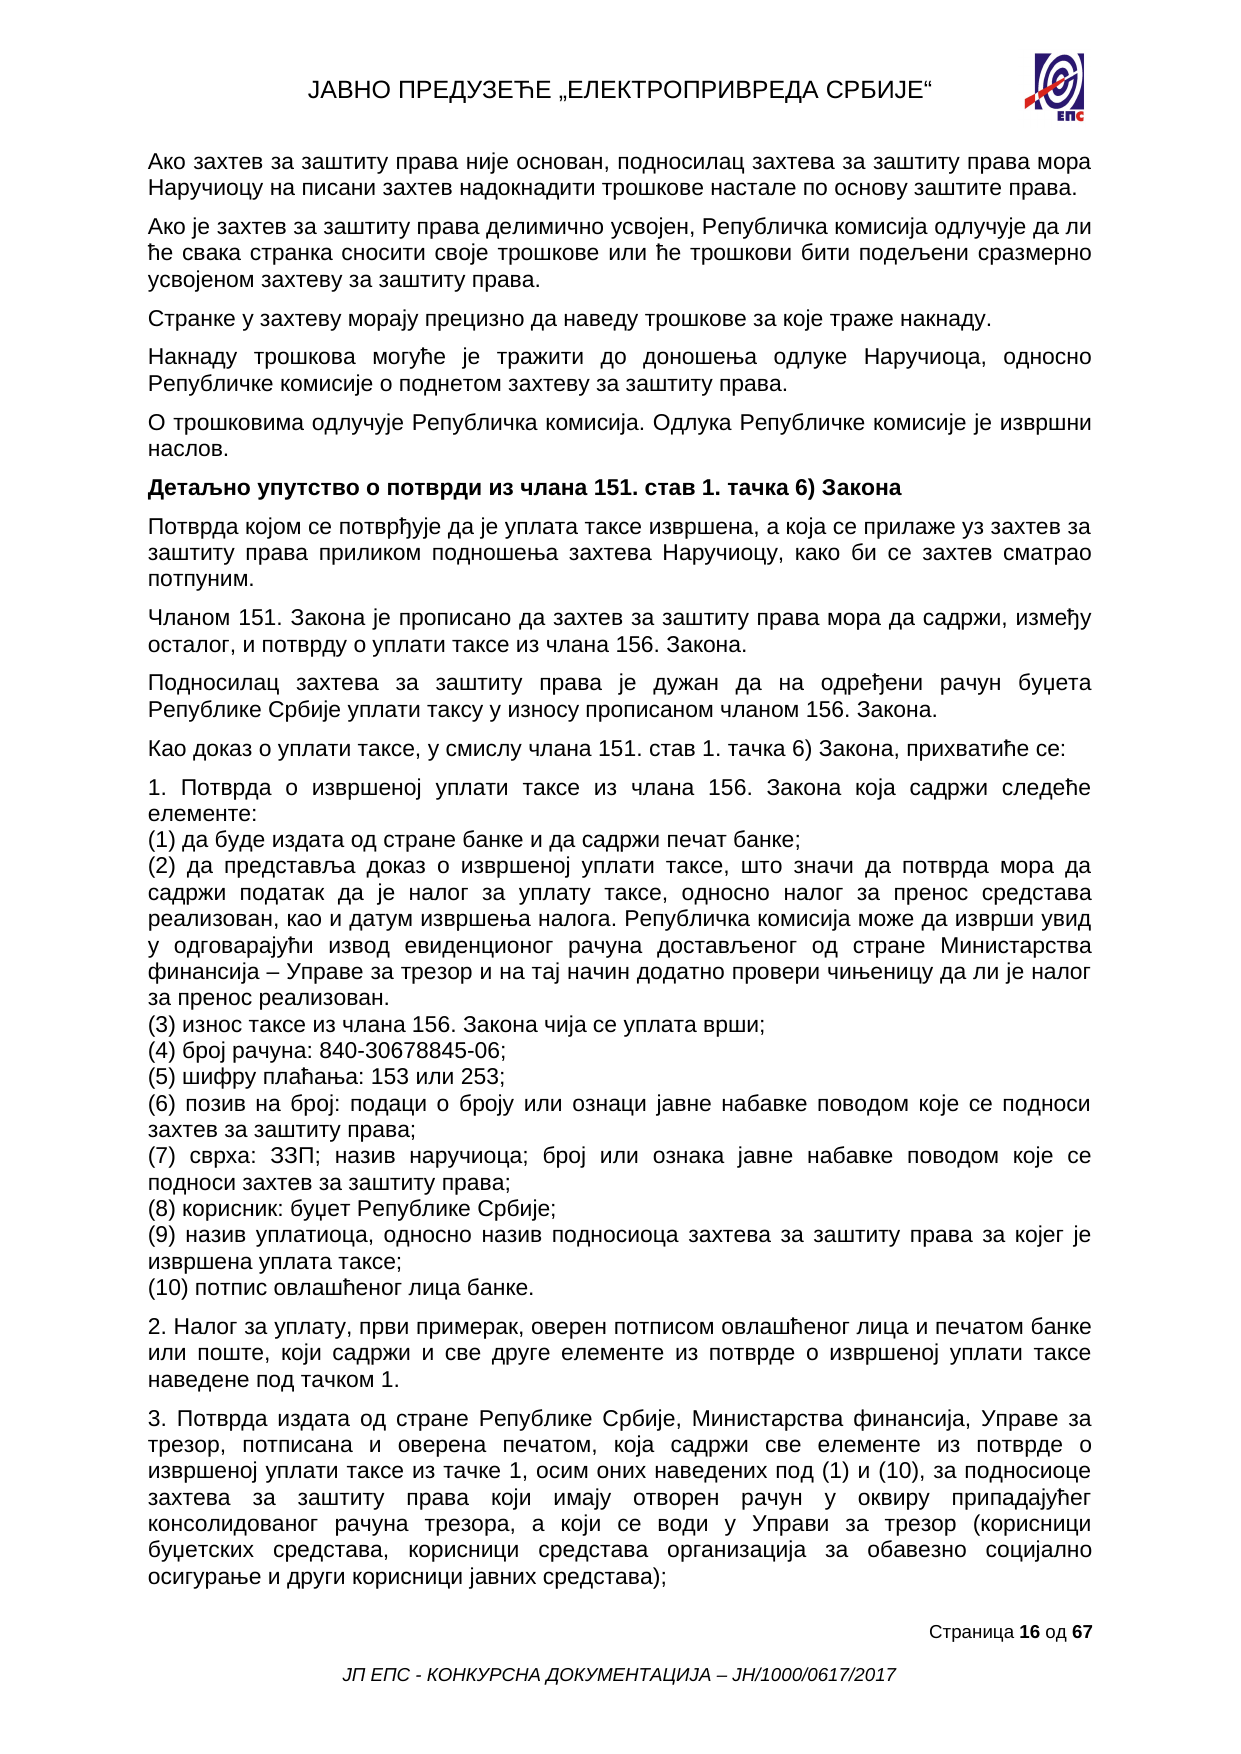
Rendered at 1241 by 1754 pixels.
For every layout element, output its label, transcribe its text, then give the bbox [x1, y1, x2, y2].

text 3. Потврда издата од стране Републике Србије, Министарства финансија, Управе за трезор, потписана и оверена печатом, која садржи све елементе из потврде о извршеној уплати таксе из тачке 1, осим оних наведених под (1) и (10), за подносиоце захтева за заштиту права који имају отворен рачун у оквиру припадајућег консолидованог рачуна трезора, а који се води у Управи за трезор (корисници буџетских средстава, корисници средстава организација за обавезно социјално осигурање и други корисници јавних средстава); [148, 1404, 1092, 1589]
text (4) број рачуна: 840-30678845-06; [148, 1037, 1092, 1063]
text О трошковима одлучује Републичка комисија. Одлука Републичке комисије је извршни наслов. [148, 408, 1092, 461]
text (9) назив уплатиоца, односно назив подносиоца захтева за заштиту права за којег је извршена уплата таксе; [148, 1221, 1092, 1274]
text (1) да буде издата од стране банке и да садржи печат банке; [148, 826, 1092, 852]
text Странке у захтеву морају прецизно да наведу трошкове за које траже накнаду. [148, 304, 1092, 331]
text 2. Налог за уплату, први примерак, оверен потписом овлашћеног лица и печатом банке или поште, који садржи и све друге елементе из потврде о извршеној уплати таксе наведене под тачком 1. [148, 1313, 1092, 1392]
text Чланом 151. Закона је прописано да захтев за заштиту права мора да садржи, између осталог, и потврду о уплати таксе из члана 156. Закона. [148, 604, 1092, 657]
text (7) сврха: ЗЗП; назив наручиоца; број или ознака јавне набавке поводом које се подноси захтев за заштиту права; [148, 1142, 1092, 1195]
text Ако је захтев за заштиту права делимично усвојен, Републичка комисија одлучује да ли ће свака странка сносити своје трошкове или ће трошкови бити подељени сразмерно усвојеном захтеву за заштиту права. [148, 213, 1092, 292]
text (6) позив на број: подаци о броју или ознаци јавне набавке поводом које се подноси захтев за заштиту права; [148, 1090, 1092, 1142]
text (10) потпис овлашћеног лица банке. [148, 1274, 1092, 1301]
text Ако захтев за заштиту права није основан, подносилац захтева за заштиту права мора Наручиоцу на писани захтев надокнадити трошкове настале по основу заштите права. [148, 148, 1092, 200]
text (2) да представља доказ о извршеној уплати таксе, што значи да потврда мора да садржи податак да је налог за уплату таксе, односно налог за пренос средстава реализован, као и датум извршења налога. Републичка комисија може да изврши увид у одговарајући извод евиденционог рачуна достављеног од стране Министарства финансија – Управе за трезор и на тај начин додатно провери чињеницу да ли је налог за пренос реализован. [148, 852, 1092, 1011]
text Потврда којом се потврђује да је уплата таксе извршена, а која се прилаже уз захтев за заштиту права приликом подношења захтева Наручиоцу, како би се захтев сматрао потпуним. [148, 513, 1092, 592]
text 1. Потврда о извршеној уплати таксе из члана 156. Закона која садржи следеће елементе: [148, 773, 1092, 826]
text (3) износ таксе из члана 156. Закона чија се уплата врши; [148, 1011, 1092, 1037]
text (8) корисник: буџет Републике Србије; [148, 1195, 1092, 1221]
text Подносилац захтева за заштиту права је дужан да на одређени рачун буџета Републике Србије уплати таксу у износу прописаном чланом 156. Закона. [148, 669, 1092, 722]
text Детаљно упутство о потврди из члана 151. став 1. тачка 6) Закона [148, 474, 1092, 500]
text (5) шифру плаћања: 153 или 253; [148, 1063, 1092, 1090]
text Накнаду трошкова могуће је тражити до доношења одлуке Наручиоца, односно Републичке комисије о поднетом захтеву за заштиту права. [148, 343, 1092, 396]
text Као доказ о уплати таксе, у смислу члана 151. став 1. тачка 6) Закона, прихватиће се: [148, 734, 1092, 761]
picture [1017, 49, 1092, 128]
